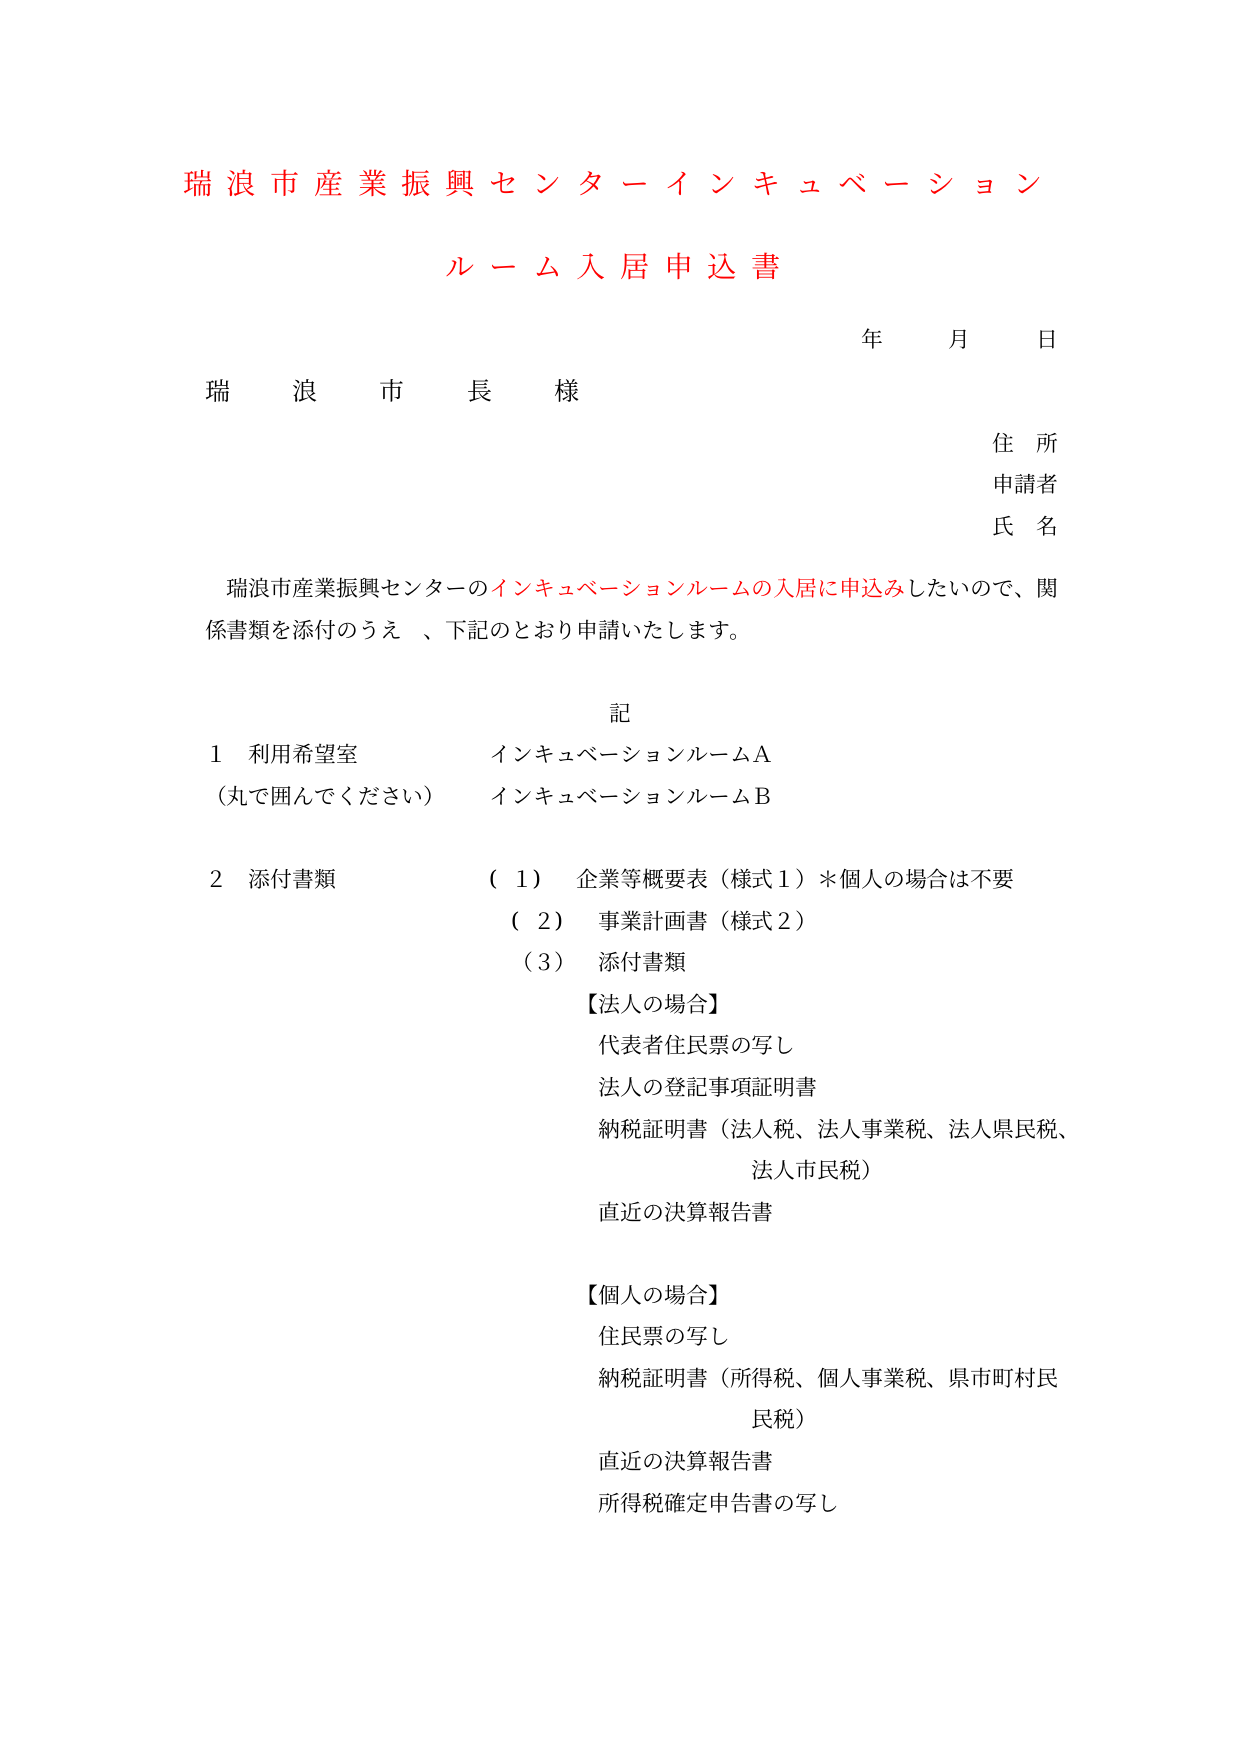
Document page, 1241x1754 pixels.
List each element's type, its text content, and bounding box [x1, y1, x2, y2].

text 年 月 日 [183, 317, 1058, 358]
text 代表者住民票の写し [183, 1024, 1058, 1065]
text １ 利用希望室 インキュベーションルームＡ [205, 733, 1058, 774]
text 法人の登記事項証明書 [183, 1065, 1058, 1107]
text 納税証明書（法人税、法人事業税、法人県民税、法人市民税） [183, 1107, 1058, 1190]
text 氏 名 [183, 504, 1058, 546]
text ２ 添付書類 (１) 企業等概要表（様式１）＊個人の場合は不要 [205, 857, 1058, 899]
text 直近の決算報告書 [183, 1439, 1058, 1481]
text 住 所 [183, 421, 1058, 462]
text 【法人の場合】 [423, 982, 1058, 1024]
text （３） 添付書類 [423, 941, 1058, 982]
text (２) 事業計画書（様式２） [489, 899, 1058, 941]
text 所得税確定申告書の写し [183, 1481, 1058, 1522]
text 納税証明書（所得税、個人事業税、県市町村民 [183, 1356, 1058, 1398]
text 瑞浪市産業振興センターインキュベーションルーム入居申込書 [183, 140, 1058, 307]
text 直近の決算報告書 [183, 1190, 1058, 1231]
text 住民票の写し [183, 1314, 1058, 1356]
text （丸で囲んでください） インキュベーションルームＢ [183, 774, 1058, 816]
text 申請者 [183, 462, 1058, 504]
text 記 [183, 691, 1058, 733]
text 瑞 浪 市 長 様 [168, 369, 1058, 411]
text 民税） [183, 1398, 1058, 1439]
text 瑞浪市産業振興センターのインキュベーションルームの入居に申込みしたいので、関係書類を添付のうえ、下記のとおり申請いたします。 [205, 566, 1058, 649]
text 【個人の場合】 [423, 1273, 1058, 1314]
